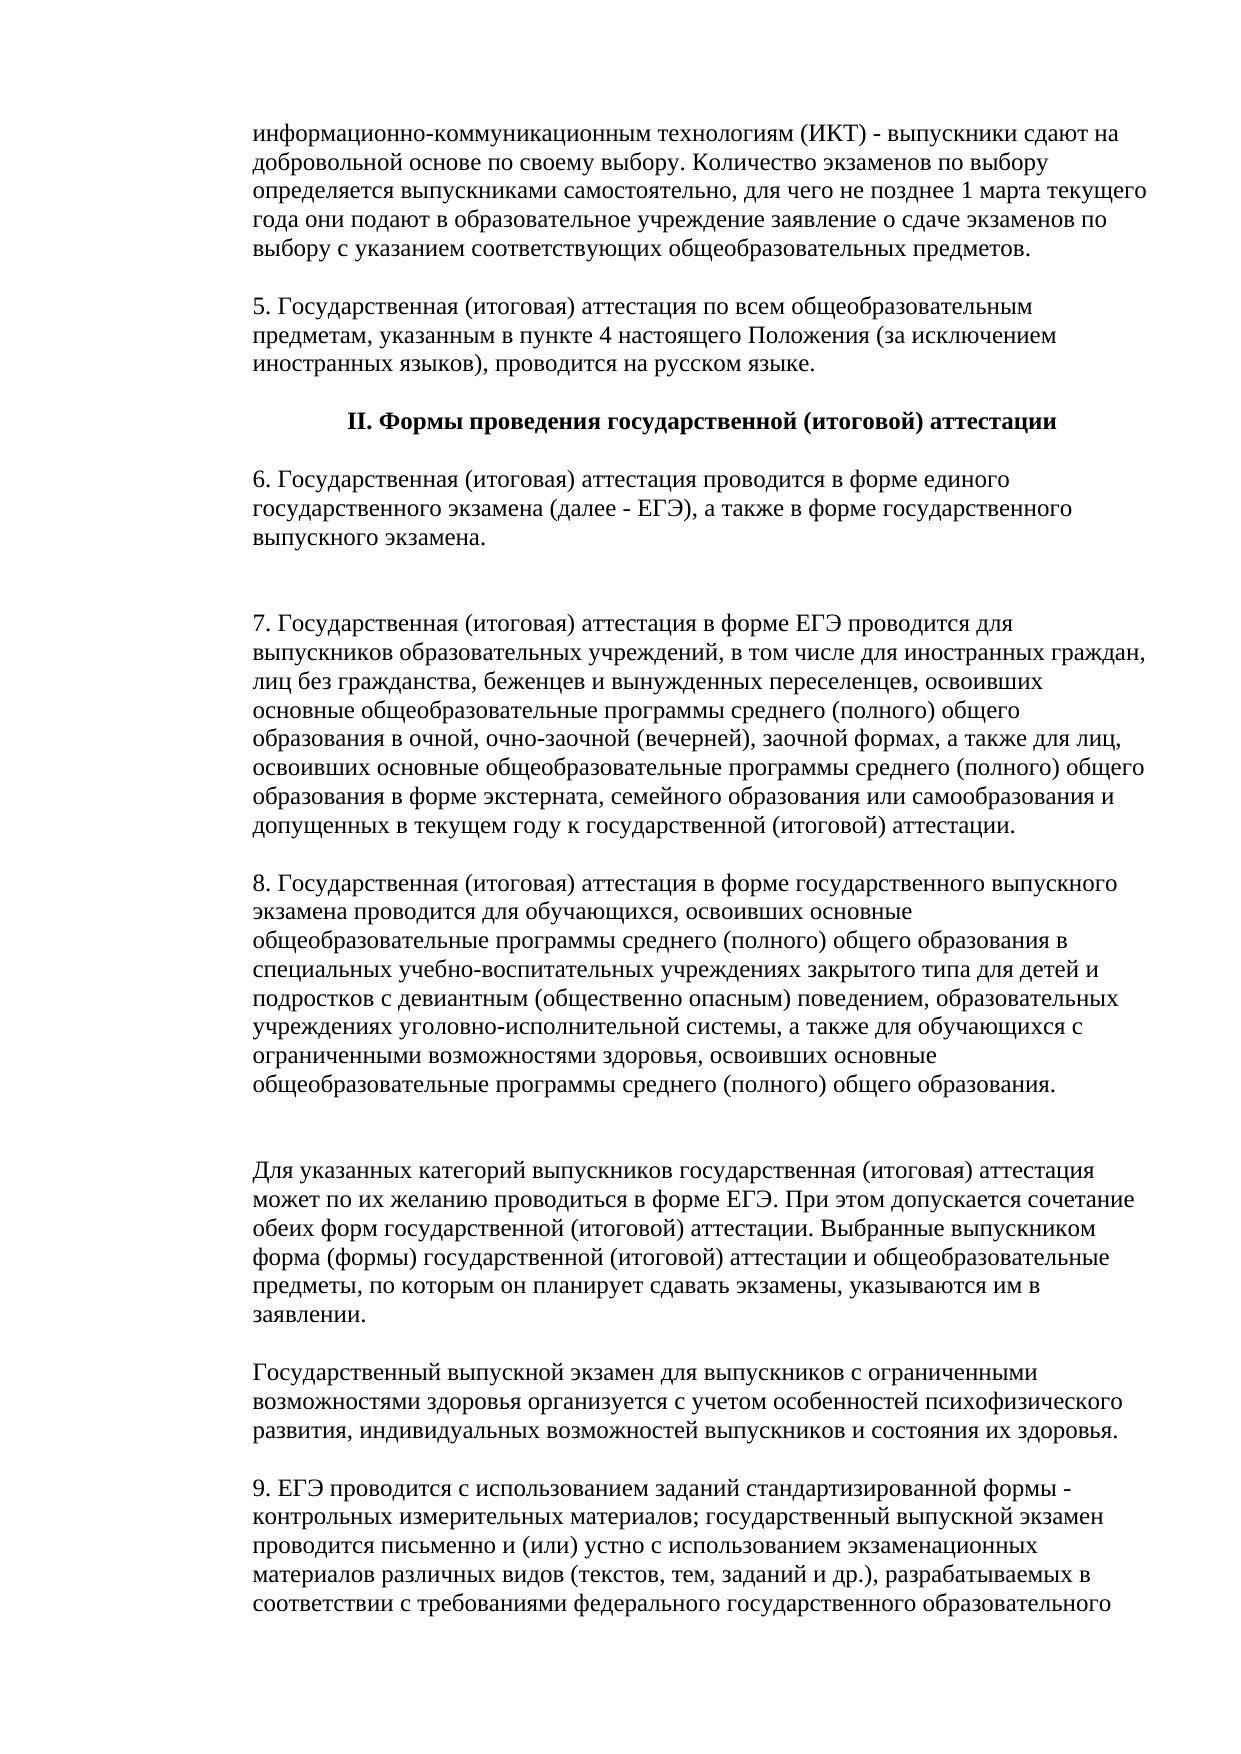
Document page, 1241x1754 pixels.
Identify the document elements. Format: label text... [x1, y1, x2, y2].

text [252, 118, 1152, 262]
text Для указанных категорий выпускников государственная (итоговая) аттестация может по их желанию проводиться в форме ЕГЭ. При этом допускается сочетание обеих форм государственной (итоговой) аттестации. Выбранные выпускником форма (формы) государственной (итоговой) аттестации и общеобразовательные предметы, по которым он планирует сдавать экзамены, указываются им в заявлении. [252, 1127, 1152, 1328]
text 7. Государственная (итоговая) аттестация в форме ЕГЭ проводится для выпускников образовательных учреждений, в том числе для иностранных граждан, лиц без гражданства, беженцев и вынужденных переселенцев, освоивших основные общеобразовательные программы среднего (полного) общего образования в очной, очно-заочной (вечерней), заочной формах, а также для лиц, освоивших основные общеобразовательные программы среднего (полного) общего образования в форме экстерната, семейного образования или самообразования и допущенных в текущем году к государственной (итоговой) аттестации. [252, 580, 1152, 838]
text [252, 1473, 1152, 1616]
text II. Формы проведения государственной (итоговой) аттестации [252, 406, 1152, 435]
text 6. Государственная (итоговая) аттестация проводится в форме единого государственного экзамена (далее - ЕГЭ), а также в форме государственного выпускного экзамена. [252, 464, 1152, 551]
text 5. Государственная (итоговая) аттестация по всем общеобразовательным предметам, указанным в пункте 4 настоящего Положения (за исключением иностранных языков), проводится на русском языке. [252, 291, 1152, 377]
text Государственный выпускной экзамен для выпускников с ограниченными возможностями здоровья организуется с учетом особенностей психофизического развития, индивидуальных возможностей выпускников и состояния их здоровья. [252, 1357, 1152, 1443]
text 8. Государственная (итоговая) аттестация в форме государственного выпускного экзамена проводится для обучающихся, освоивших основные общеобразовательные программы среднего (полного) общего образования в специальных учебно-воспитательных учреждениях закрытого типа для детей и подростков с девиантным (общественно опасным) поведением, образовательных учреждениях уголовно-исполнительной системы, а также для обучающихся с ограниченными возможностями здоровья, освоивших основные общеобразовательные программы среднего (полного) общего образования. [252, 868, 1152, 1098]
